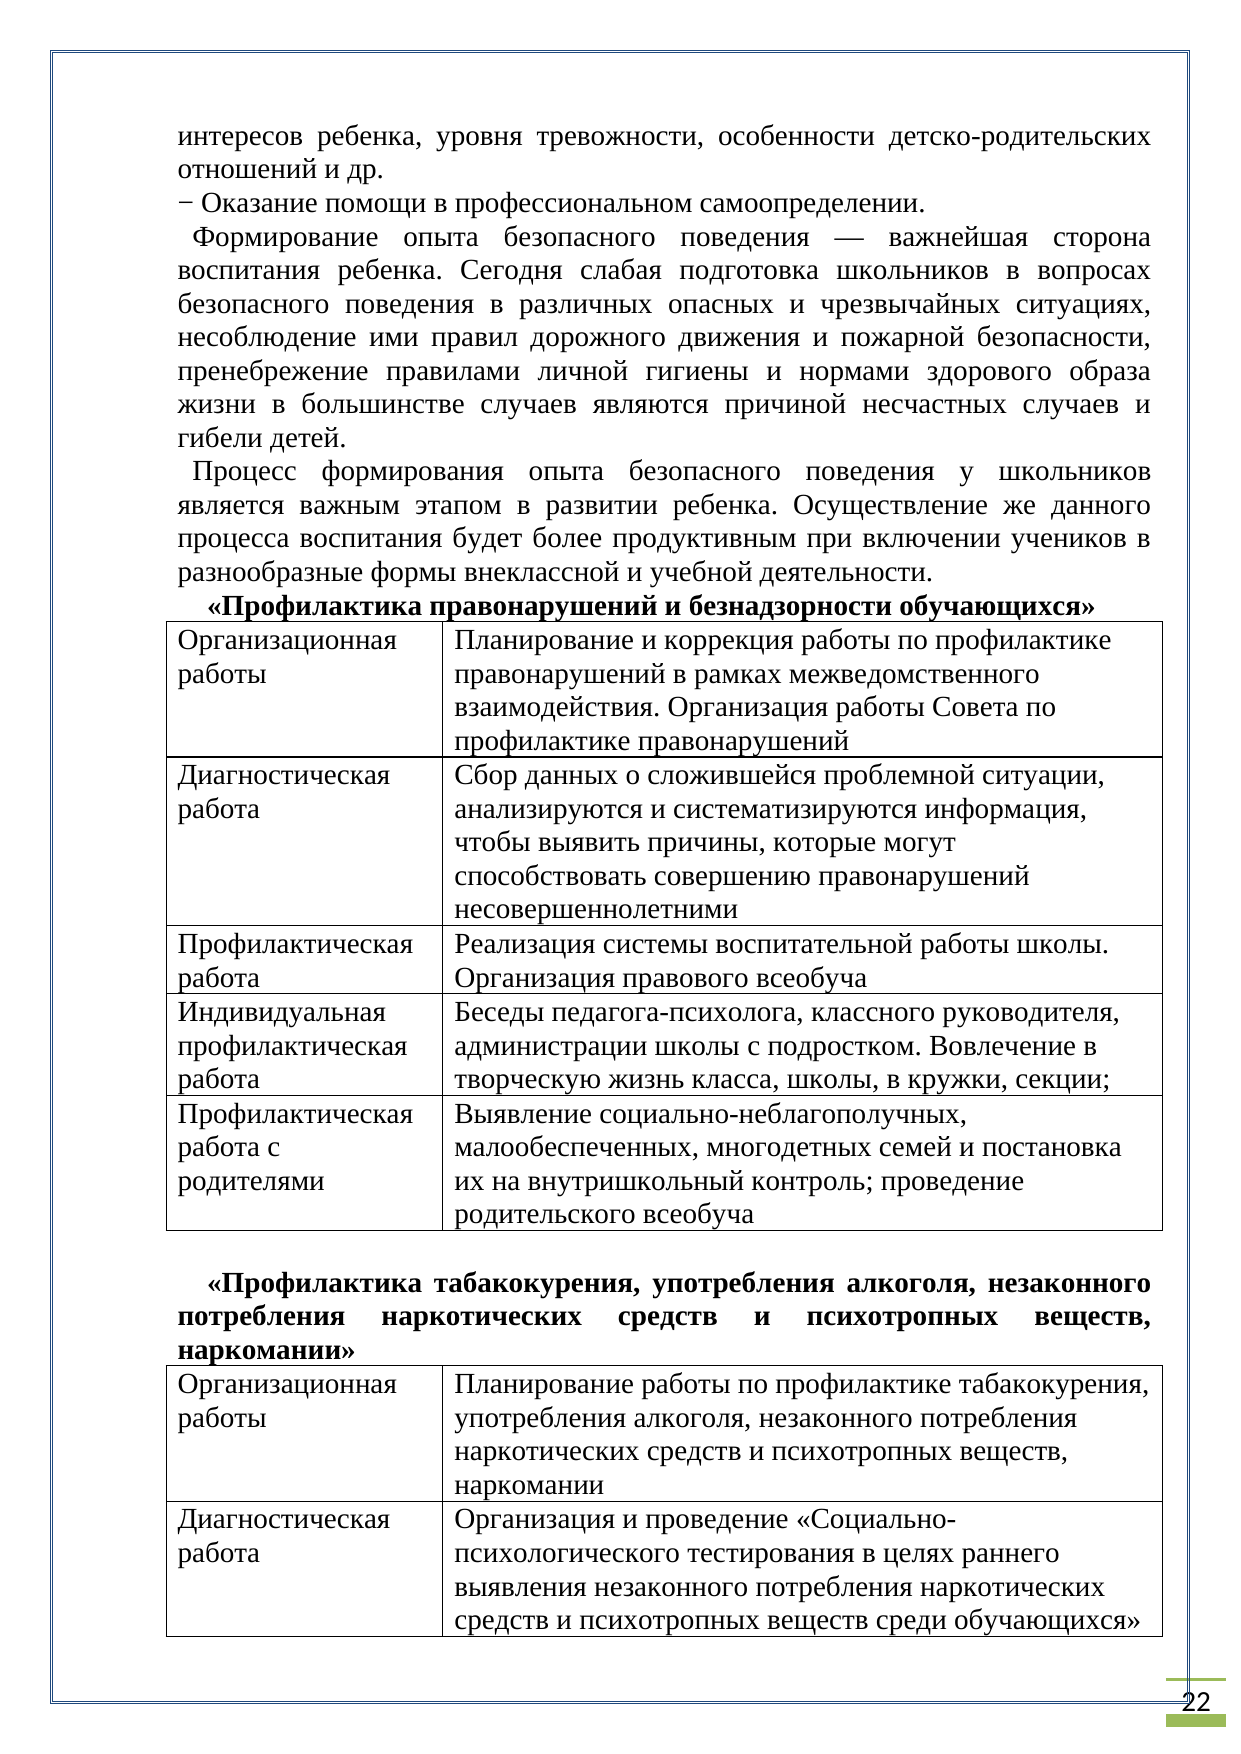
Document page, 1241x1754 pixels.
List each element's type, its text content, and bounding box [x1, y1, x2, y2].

text «Профилактика табакокурения, употребления алкоголя, незаконного потребления наркотических средств и психотропных веществ, наркомании» [177, 1265, 1152, 1365]
table_header Планирование и коррекция работы по профилактике правонарушений в рамках межведомственного взаимодействия. Организация работы Совета по профилактике правонарушений [443, 622, 1162, 756]
table_cell Индивидуальная профилактическая работа [167, 994, 442, 1095]
table_cell Организация и проведение «Социально-психологического тестирования в целях раннего выявления незаконного потребления наркотических средств и психотропных веществ среди обучающихся» [443, 1502, 1162, 1636]
table_header Организационная работы [167, 1366, 442, 1501]
text «Профилактика правонарушений и безнадзорности обучающихся» [177, 588, 1152, 621]
text Процесс формирования опыта безопасного поведения у школьников является важным этапом в развитии ребенка. Осуществление же данного процесса воспитания будет более продуктивным при включении учеников в разнообразные формы внеклассной и учебной деятельности. [177, 453, 1152, 588]
table_cell Диагностическая работа [167, 758, 442, 925]
text − Оказание помощи в профессиональном самоопределении. [177, 185, 1152, 219]
table_cell Профилактическая работа [167, 926, 442, 993]
table_cell Беседы педагога-психолога, классного руководителя, администрации школы с подростком. Вовлечение в творческую жизнь класса, школы, в кружки, секции; [443, 994, 1162, 1095]
table_cell Выявление социально-неблагополучных, малообеспеченных, многодетных семей и постановка их на внутришкольный контроль; проведение родительского всеобуча [443, 1096, 1162, 1230]
table_cell Профилактическая работа с родителями [167, 1096, 442, 1230]
table_header Организационная работы [167, 622, 442, 756]
table_header Планирование работы по профилактике табакокурения, употребления алкоголя, незаконного потребления наркотических средств и психотропных веществ, наркомании [443, 1366, 1162, 1501]
text Формирование опыта безопасного поведения — важнейшая сторона воспитания ребенка. Сегодня слабая подготовка школьников в вопросах безопасного поведения в различных опасных и чрезвычайных ситуациях, несоблюдение ими правил дорожного движения и пожарной безопасности, пренебрежение правилами личной гигиены и нормами здорового образа жизни в большинстве случаев являются причиной несчастных случаев и гибели детей. [177, 219, 1152, 453]
table_cell Сбор данных о сложившейся проблемной ситуации, анализируются и систематизируются информация, чтобы выявить причины, которые могут способствовать совершению правонарушений несовершеннолетними [443, 758, 1162, 925]
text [177, 118, 1152, 185]
table_cell Диагностическая работа [167, 1502, 442, 1636]
table_cell Реализация системы воспитательной работы школы. Организация правового всеобуча [443, 926, 1162, 993]
